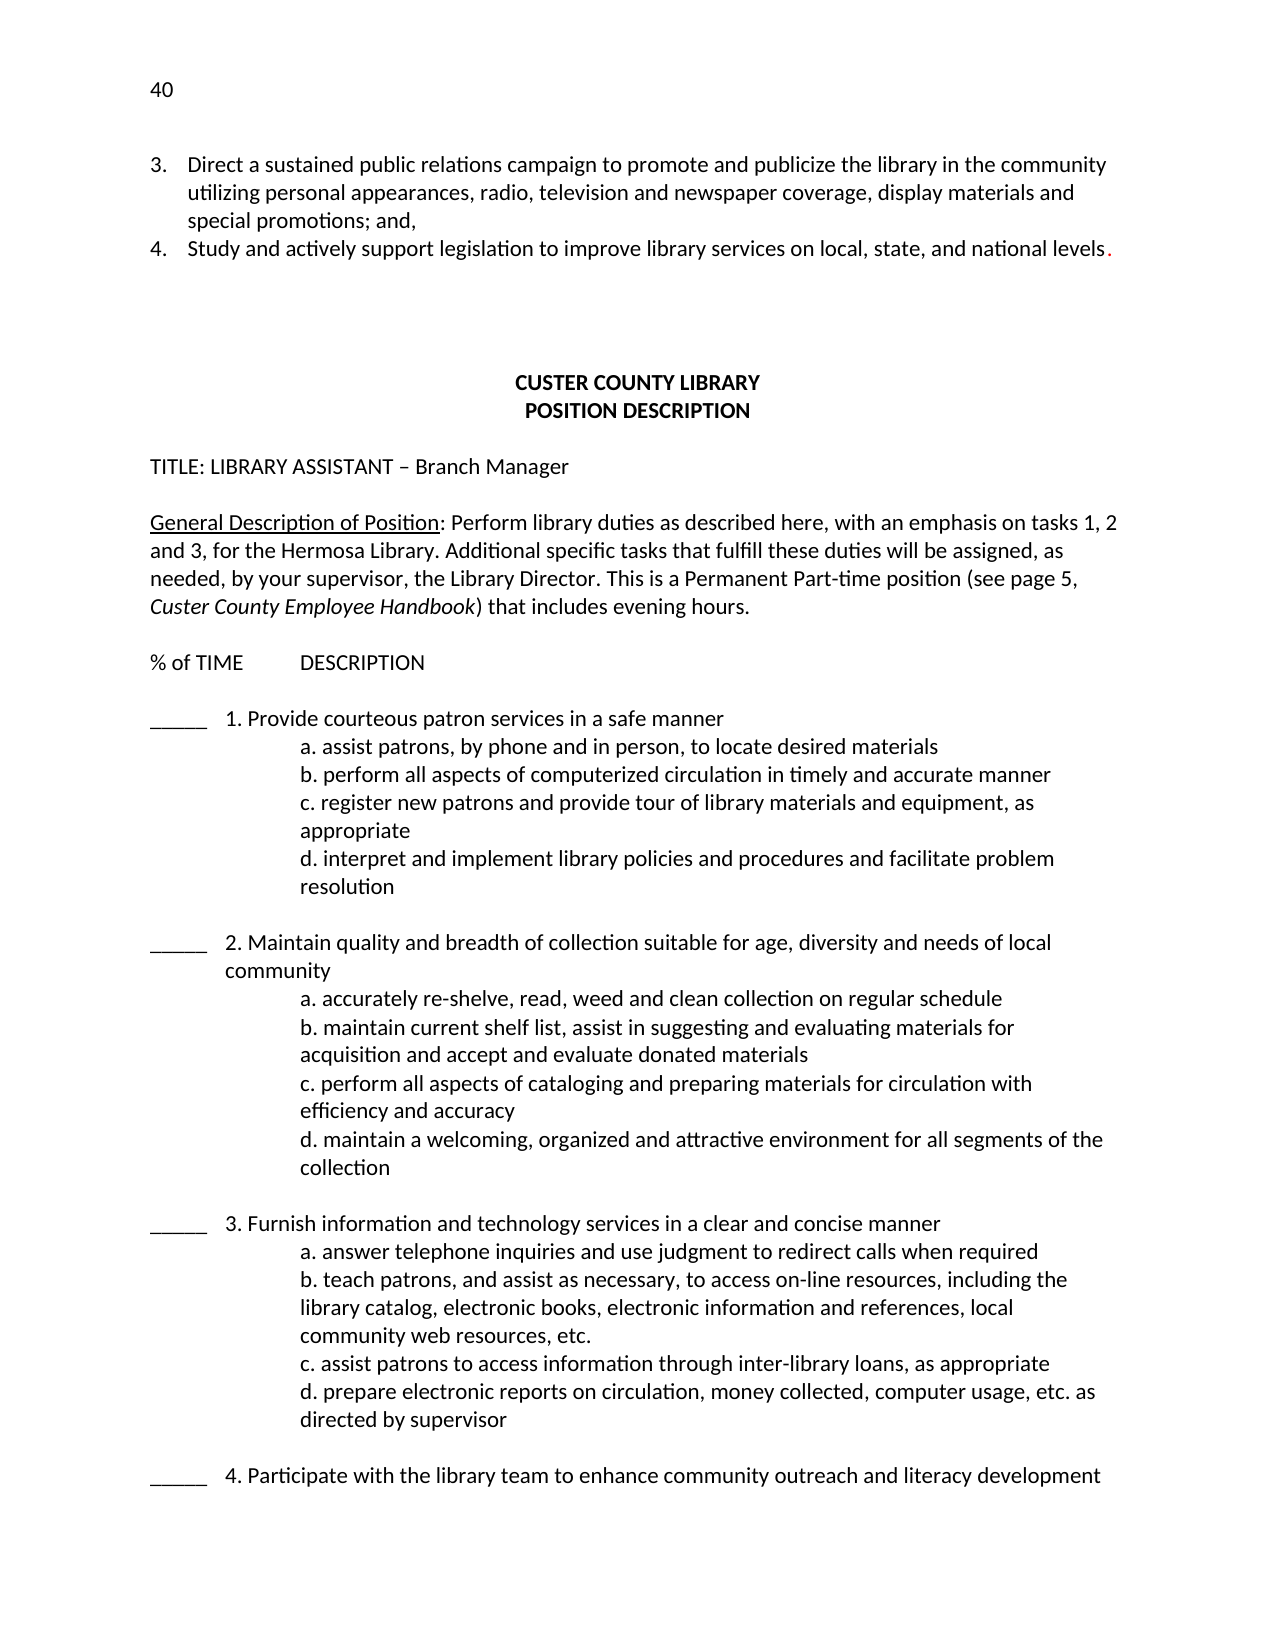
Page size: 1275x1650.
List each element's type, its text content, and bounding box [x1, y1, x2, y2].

text General Description of Position: Perform library duties as described here, with an emphasis on tasks 1, 2 and 3, for the Hermosa Library. Additional specific tasks that fulfill these duties will be assigned, as needed, by your supervisor, the Library Director. This is a Permanent Part-time position (see page 5, Custer County Employee Handbook) that includes evening hours. [150, 508, 1125, 620]
text CUSTER COUNTY LIBRARY [150, 368, 1125, 396]
text _____ 2. Maintain quality and breadth of collection suitable for age, diversity and needs of local community [150, 928, 1125, 984]
text _____ 4. Participate with the library team to enhance community outreach and literacy development [150, 1461, 1125, 1489]
text b. perform all aspects of computerized circulation in timely and accurate manner [300, 760, 1125, 788]
text a. accurately re-shelve, read, weed and clean collection on regular schedule [225, 984, 1125, 1013]
text d. interpret and implement library policies and procedures and facilitate problem resolution [300, 844, 1125, 901]
text a. answer telephone inquiries and use judgment to redirect calls when required [150, 1237, 1125, 1265]
text _____ 1. Provide courteous patron services in a safe manner [150, 704, 1125, 732]
list Study and actively support legislation to improve library services on local, state, and national levels. [150, 234, 1125, 262]
text POSITION DESCRIPTION [150, 396, 1125, 424]
text b. maintain current shelf list, assist in suggesting and evaluating materials for acquisition and accept and evaluate donated materials [300, 1013, 1125, 1069]
text b. teach patrons, and assist as necessary, to access on-line resources, including the library catalog, electronic books, electronic information and references, local community web resources, etc. [300, 1265, 1125, 1349]
text d. maintain a welcoming, organized and attractive environment for all segments of the collection [300, 1125, 1125, 1181]
text TITLE: LIBRARY ASSISTANT – Branch Manager [150, 452, 1125, 480]
text c. register new patrons and provide tour of library materials and equipment, as appropriate [300, 788, 1125, 844]
text _____ 3. Furnish information and technology services in a clear and concise manner [150, 1209, 1125, 1237]
text c. assist patrons to access information through inter-library loans, as appropriate [300, 1349, 1125, 1377]
text % of TIME DESCRIPTION [150, 648, 1125, 676]
list Direct a sustained public relations campaign to promote and publicize the library in the community utilizing personal appearances, radio, television and newspaper coverage, display materials and special promotions; and, [150, 150, 1125, 234]
text c. perform all aspects of cataloging and preparing materials for circulation with efficiency and accuracy [300, 1069, 1125, 1125]
text a. assist patrons, by phone and in person, to locate desired materials [225, 732, 1125, 760]
text d. prepare electronic reports on circulation, money collected, computer usage, etc. as directed by supervisor [300, 1377, 1125, 1433]
